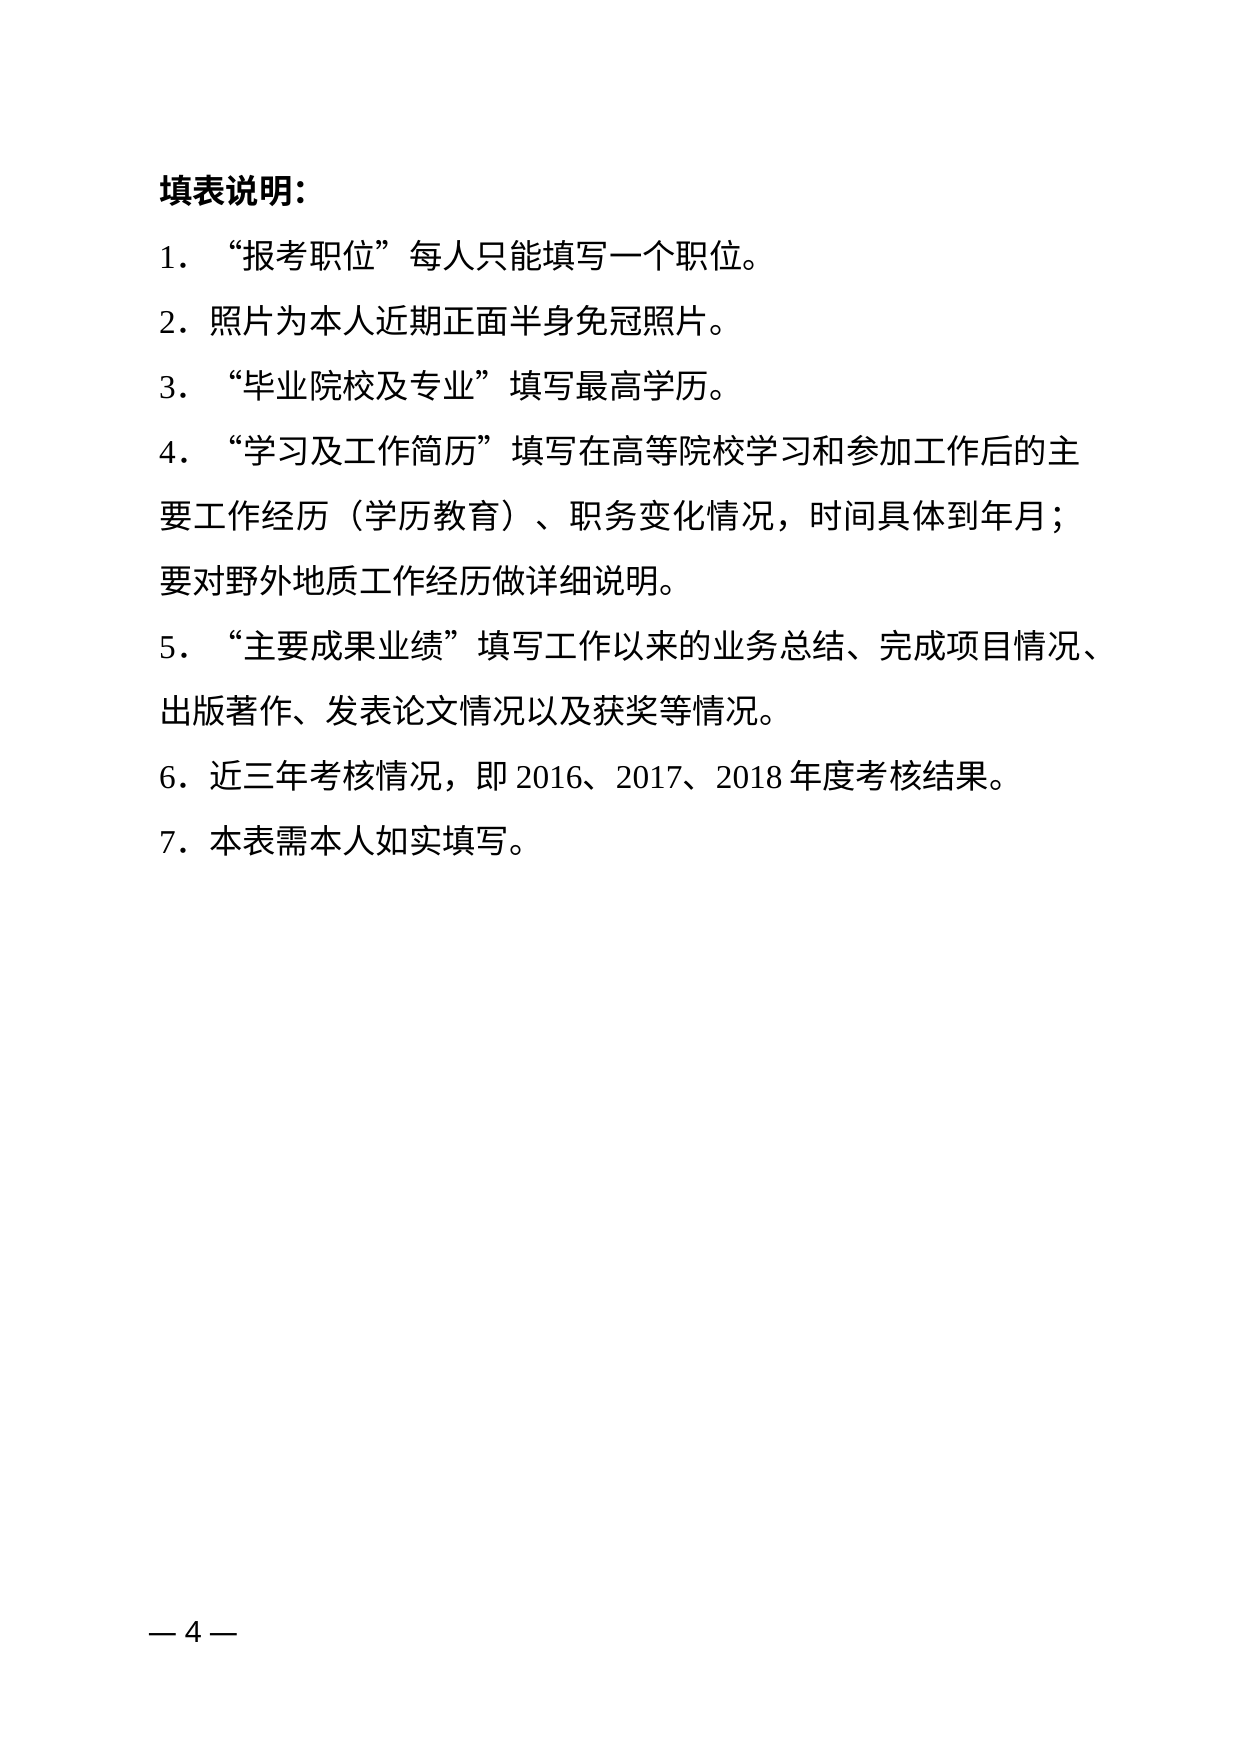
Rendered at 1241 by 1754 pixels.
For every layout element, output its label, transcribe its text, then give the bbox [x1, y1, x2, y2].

text 7．本表需本人如实填写。 [159, 807, 1084, 872]
text 2．照片为本人近期正面半身免冠照片。 [159, 287, 1056, 352]
text 6．近三年考核情况，即2016、2017、2018年度考核结果。 [159, 742, 1084, 807]
text 4．“学习及工作简历”填写在高等院校学习和参加工作后的主要工作经历（学历教育）、职务变化情况，时间具体到年月；要对野外地质工作经历做详细说明。 [159, 417, 1084, 612]
text 填表说明： [159, 157, 1056, 222]
text 5．“主要成果业绩”填写工作以来的业务总结、完成项目情况、出版著作、发表论文情况以及获奖等情况。 [159, 612, 1084, 742]
text 3．“毕业院校及专业”填写最高学历。 [159, 352, 1056, 417]
text 1．“报考职位”每人只能填写一个职位。 [159, 222, 1056, 287]
